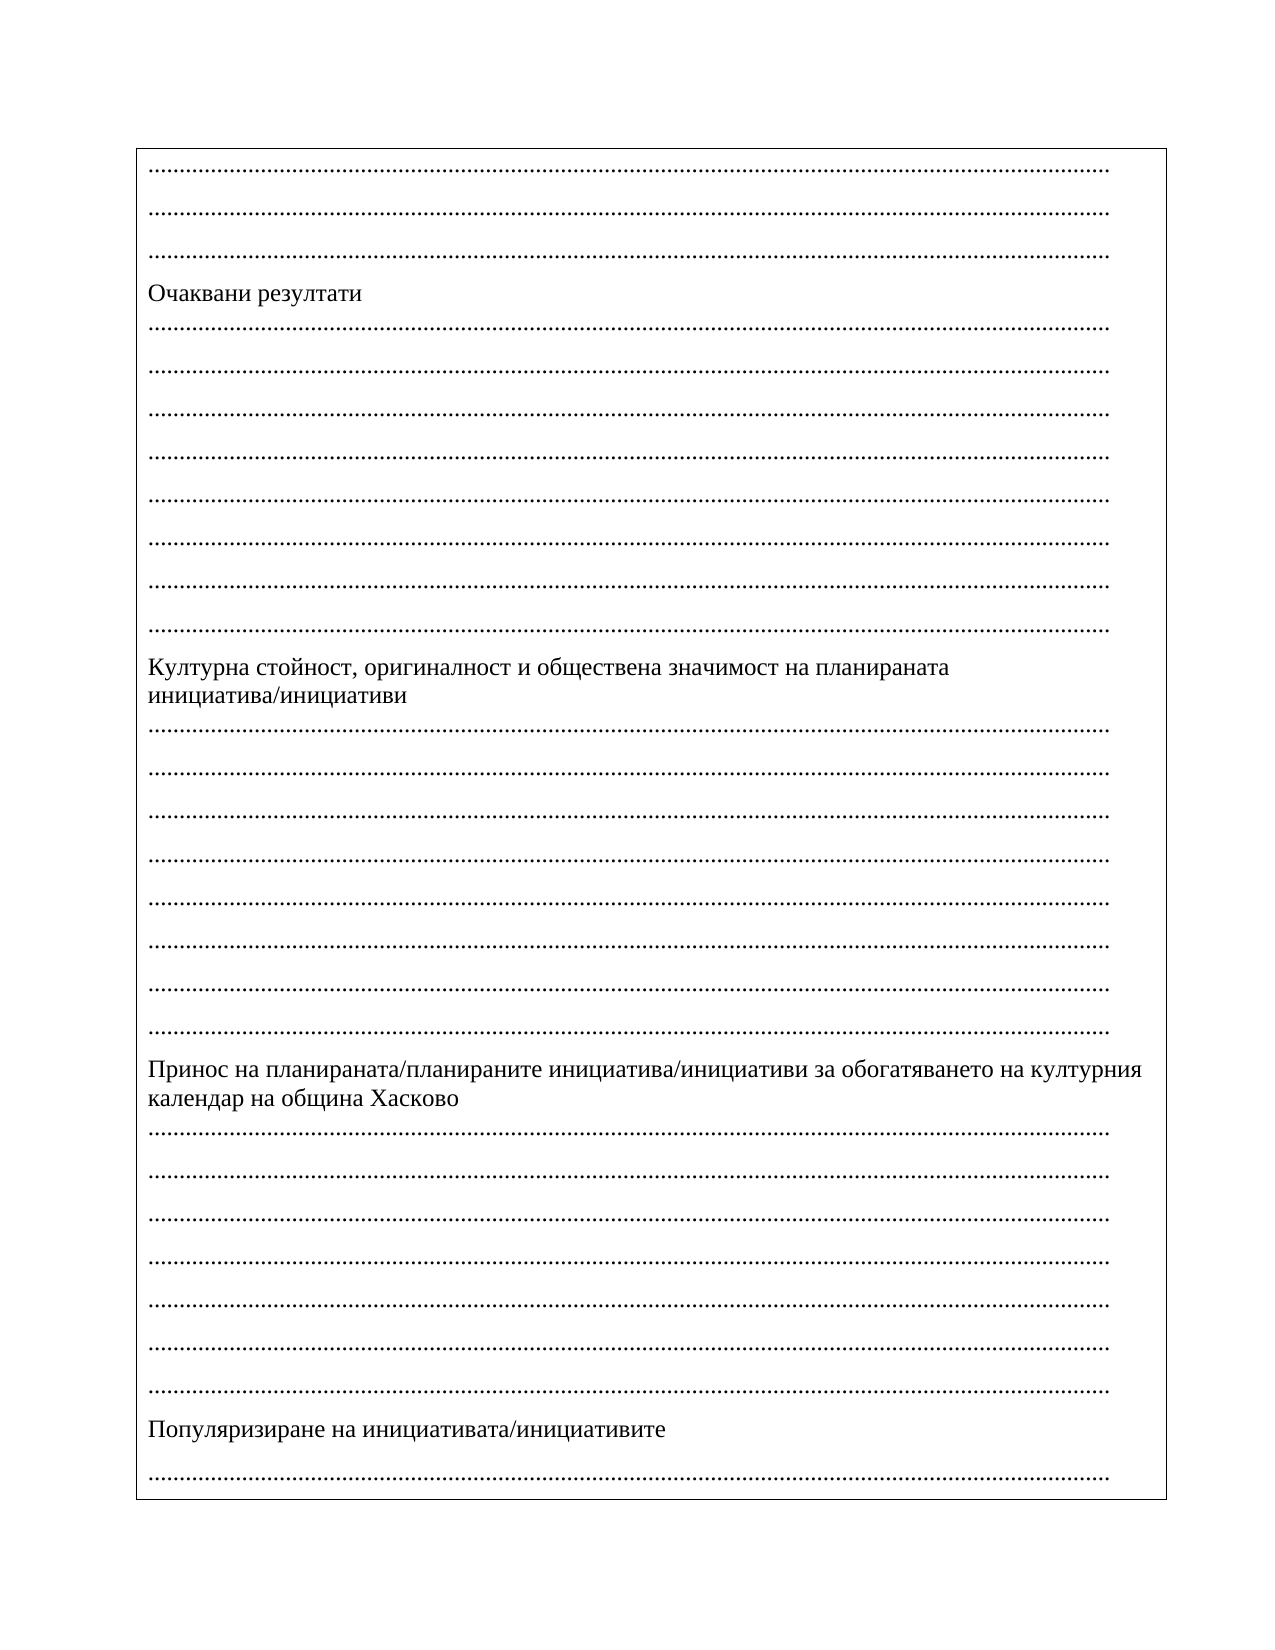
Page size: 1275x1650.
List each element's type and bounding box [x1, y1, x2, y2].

table_cell [137, 149, 1166, 1499]
